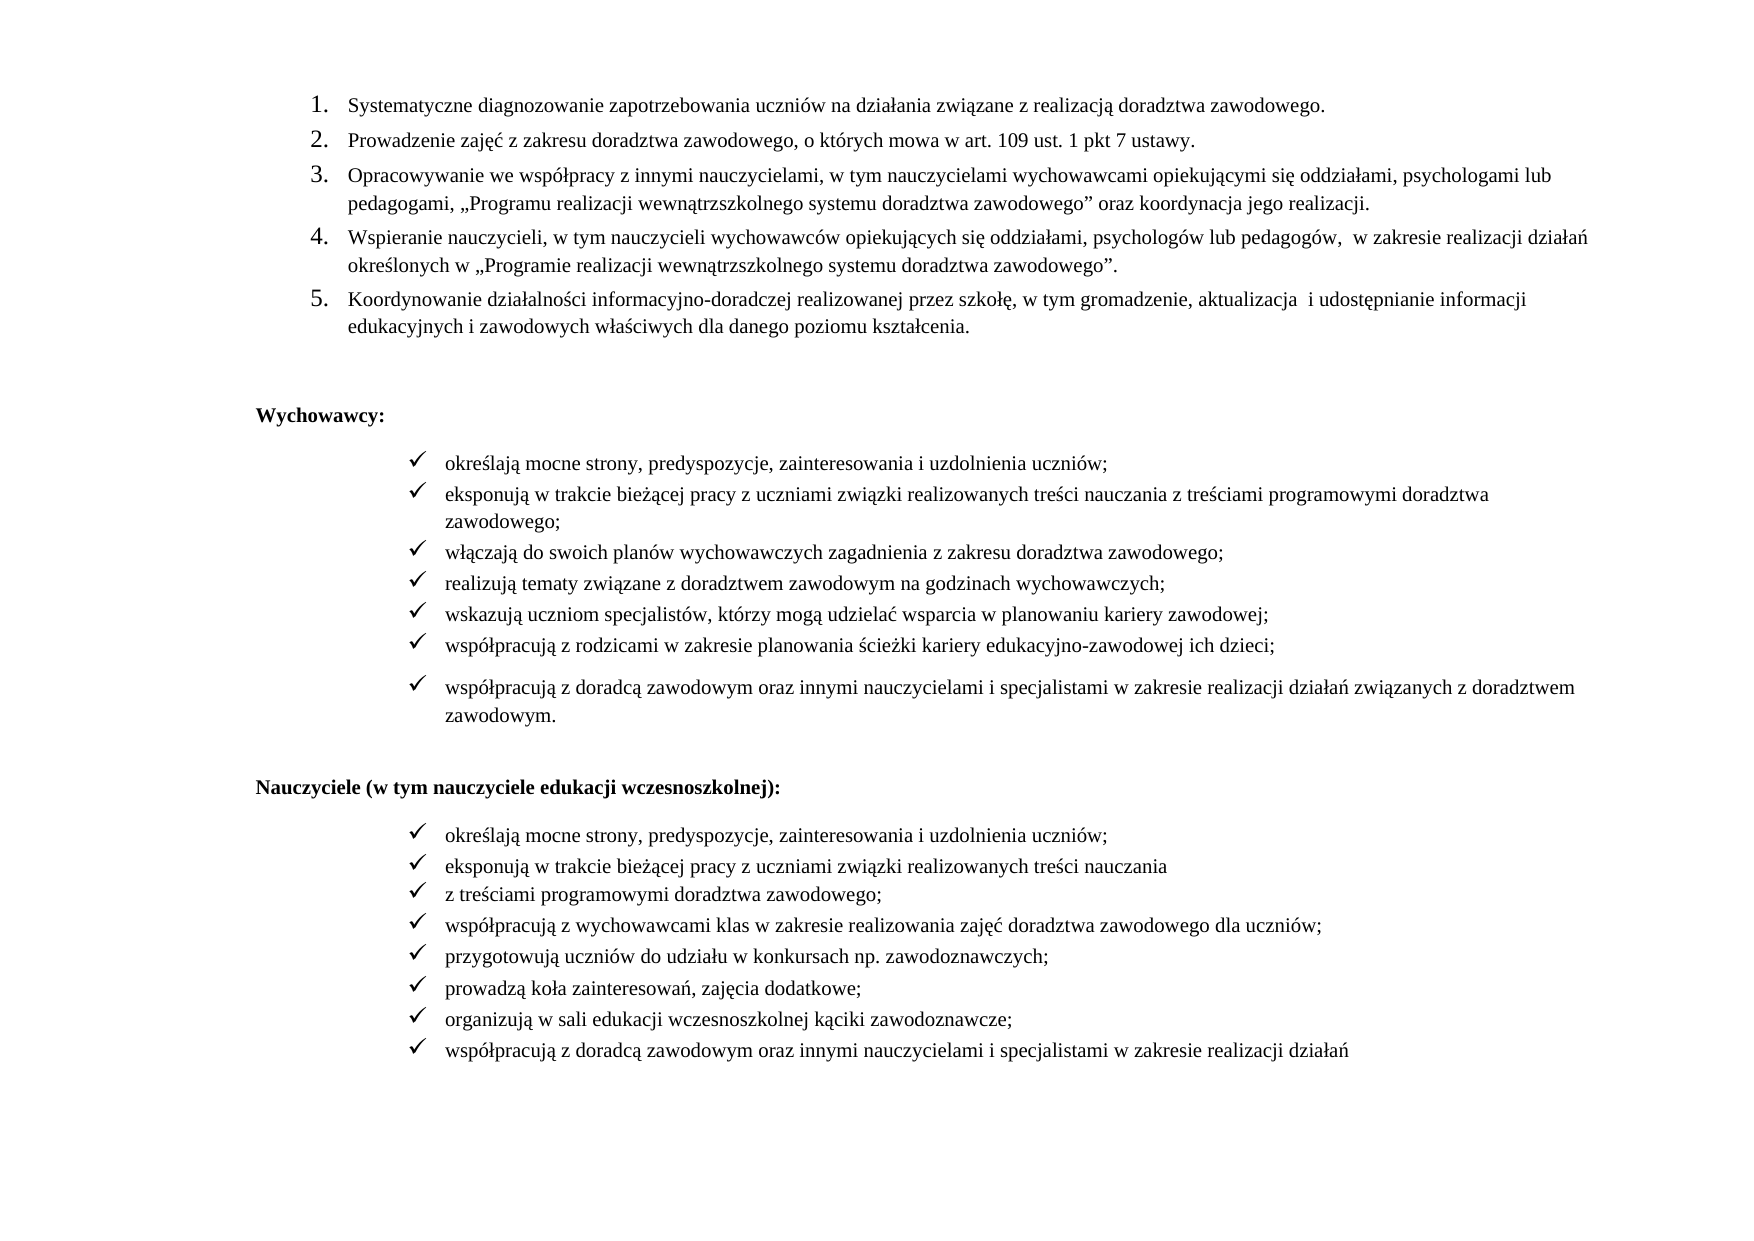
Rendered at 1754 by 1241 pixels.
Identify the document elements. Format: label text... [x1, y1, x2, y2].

list Systematyczne diagnozowanie zapotrzebowania uczniów na działania związane z realizacją doradztwa zawodowego. [310, 89, 1604, 117]
list przygotowują uczniów do udziału w konkursach np. zawodoznawczych; [407, 944, 1604, 969]
list wskazują uczniom specjalistów, którzy mogą udzielać wsparcia w planowaniu kariery zawodowej; [407, 602, 1604, 627]
list z treściami programowymi doradztwa zawodowego; [407, 882, 1604, 907]
list Koordynowanie działalności informacyjno-doradczej realizowanej przez szkołę, w tym gromadzenie, aktualizacja i udostępnianie informacji edukacyjnych i zawodowych właściwych dla danego poziomu kształcenia. [310, 283, 1604, 338]
list włączają do swoich planów wychowawczych zagadnienia z zakresu doradztwa zawodowego; [407, 539, 1604, 564]
list realizują tematy związane z doradztwem zawodowym na godzinach wychowawczych; [407, 571, 1604, 596]
list eksponują w trakcie bieżącej pracy z uczniami związki realizowanych treści nauczania z treściami programowymi doradztwa zawodowego; [407, 482, 1604, 533]
list eksponują w trakcie bieżącej pracy z uczniami związki realizowanych treści nauczania [407, 854, 1604, 879]
list Prowadzenie zajęć z zakresu doradztwa zawodowego, o których mowa w art. 109 ust. 1 pkt 7 ustawy. [310, 124, 1604, 153]
list współpracują z wychowawcami klas w zakresie realizowania zajęć doradztwa zawodowego dla uczniów; [407, 913, 1604, 938]
list współpracują z doradcą zawodowym oraz innymi nauczycielami i specjalistami w zakresie realizacji działań związanych z doradztwem zawodowym. [407, 675, 1604, 727]
list określają mocne strony, predyspozycje, zainteresowania i uzdolnienia uczniów; [407, 823, 1604, 848]
list prowadzą koła zainteresowań, zajęcia dodatkowe; [407, 976, 1604, 1000]
list współpracują z rodzicami w zakresie planowania ścieżki kariery edukacyjno-zawodowej ich dzieci; [407, 633, 1604, 658]
text Nauczyciele (w tym nauczyciele edukacji wczesnoszkolnej): [146, 775, 1606, 799]
list Opracowywanie we współpracy z innymi nauczycielami, w tym nauczycielami wychowawcami opiekującymi się oddziałami, psychologami lub pedagogami, „Programu realizacji wewnątrzszkolnego systemu doradztwa zawodowego” oraz koordynacja jego realizacji. [310, 159, 1604, 215]
text Wychowawcy: [146, 403, 1606, 427]
list współpracują z doradcą zawodowym oraz innymi nauczycielami i specjalistami w zakresie realizacji działań [407, 1038, 1604, 1063]
list określają mocne strony, predyspozycje, zainteresowania i uzdolnienia uczniów; [407, 451, 1604, 476]
list organizują w sali edukacji wczesnoszkolnej kąciki zawodoznawcze; [407, 1007, 1604, 1032]
list Wspieranie nauczycieli, w tym nauczycieli wychowawców opiekujących się oddziałami, psychologów lub pedagogów, w zakresie realizacji działań określonych w „Programie realizacji wewnątrzszkolnego systemu doradztwa zawodowego”. [310, 221, 1604, 277]
